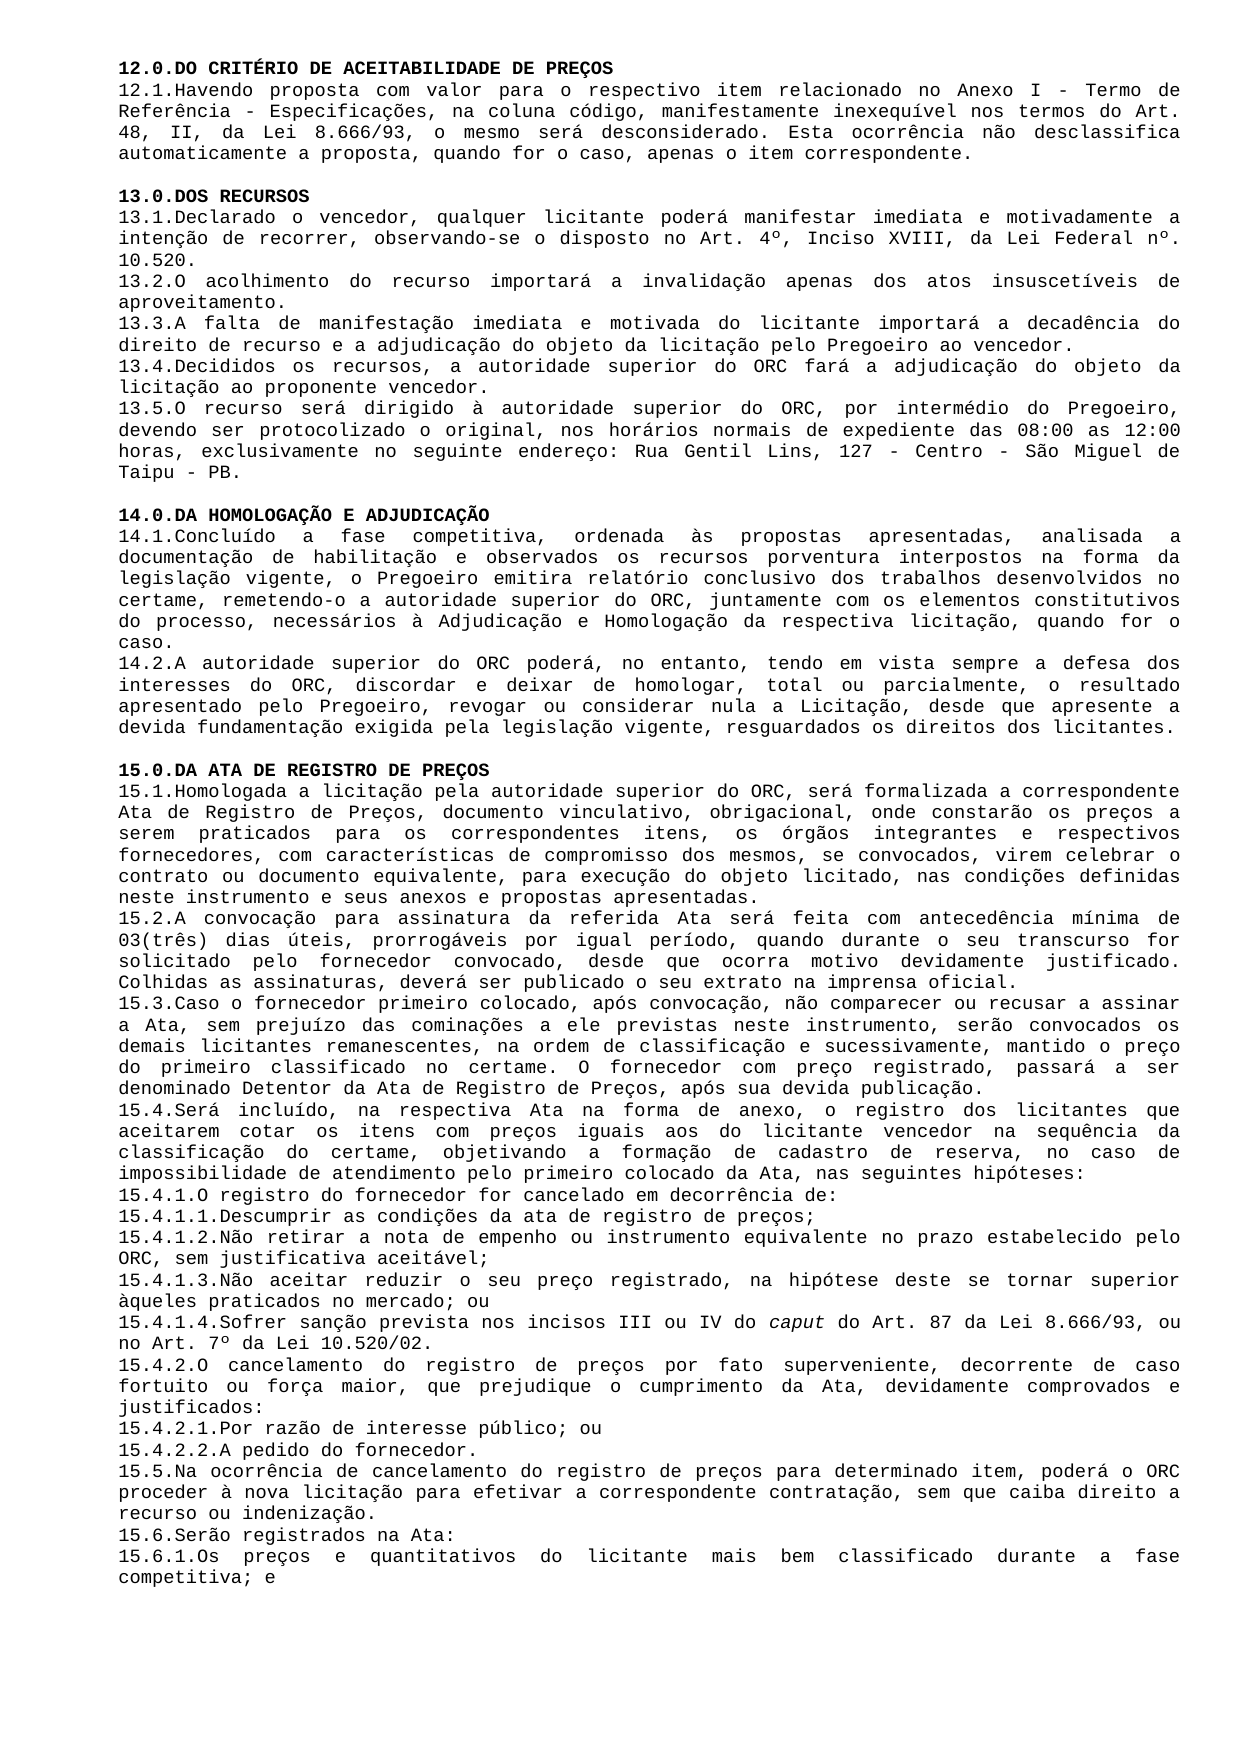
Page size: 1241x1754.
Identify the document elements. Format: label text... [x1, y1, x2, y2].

subtitle 15.0.DA ATA DE REGISTRO DE PREÇOS [118, 760, 1181, 782]
text 13.3.A falta de manifestação imediata e motivada do licitante importará a decadência do direito de recurso e a adjudicação do objeto da licitação pelo Pregoeiro ao vencedor. [118, 314, 1181, 357]
text 15.6.Serão registrados na Ata: [118, 1525, 1181, 1547]
text 15.4.Será incluído, na respectiva Ata na forma de anexo, o registro dos licitantes que aceitarem cotar os itens com preços iguais aos do licitante vencedor na sequência da classificação do certame, objetivando a formação de cadastro de reserva, no caso de impossibilidade de atendimento pelo primeiro colocado da Ata, nas seguintes hipóteses: [118, 1100, 1181, 1185]
text 15.6.1.Os preços e quantitativos do licitante mais bem classificado durante a fase competitiva; e [118, 1547, 1181, 1589]
text 15.2.A convocação para assinatura da referida Ata será feita com antecedência mínima de 03(três) dias úteis, prorrogáveis por igual período, quando durante o seu transcurso for solicitado pelo fornecedor convocado, desde que ocorra motivo devidamente justificado. Colhidas as assinaturas, deverá ser publicado o seu extrato na imprensa oficial. [118, 909, 1181, 994]
subtitle 14.0.DA HOMOLOGAÇÃO E ADJUDICAÇÃO [118, 505, 1181, 527]
text 15.4.1.1.Descumprir as condições da ata de registro de preços; [118, 1207, 1181, 1228]
text 15.3.Caso o fornecedor primeiro colocado, após convocação, não comparecer ou recusar a assinar a Ata, sem prejuízo das cominações a ele previstas neste instrumento, serão convocados os demais licitantes remanescentes, na ordem de classificação e sucessivamente, mantido o preço do primeiro classificado no certame. O fornecedor com preço registrado, passará a ser denominado Detentor da Ata de Registro de Preços, após sua devida publicação. [118, 994, 1181, 1100]
text 15.4.1.4.Sofrer sanção prevista nos incisos III ou IV do caput do Art. 87 da Lei 8.666/93, ou no Art. 7º da Lei 10.520/02. [118, 1313, 1181, 1355]
text 15.5.Na ocorrência de cancelamento do registro de preços para determinado item, poderá o ORC proceder à nova licitação para efetivar a correspondente contratação, sem que caiba direito a recurso ou indenização. [118, 1462, 1181, 1525]
text 13.2.O acolhimento do recurso importará a invalidação apenas dos atos insuscetíveis de aproveitamento. [118, 272, 1181, 314]
text 14.2.A autoridade superior do ORC poderá, no entanto, tendo em vista sempre a defesa dos interesses do ORC, discordar e deixar de homologar, total ou parcialmente, o resultado apresentado pelo Pregoeiro, revogar ou considerar nula a Licitação, desde que apresente a devida fundamentação exigida pela legislação vigente, resguardados os direitos dos licitantes. [118, 654, 1181, 739]
text 15.1.Homologada a licitação pela autoridade superior do ORC, será formalizada a correspondente Ata de Registro de Preços, documento vinculativo, obrigacional, onde constarão os preços a serem praticados para os correspondentes itens, os órgãos integrantes e respectivos fornecedores, com características de compromisso dos mesmos, se convocados, virem celebrar o contrato ou documento equivalente, para execução do objeto licitado, nas condições definidas neste instrumento e seus anexos e propostas apresentadas. [118, 782, 1181, 909]
text 13.5.O recurso será dirigido à autoridade superior do ORC, por intermédio do Pregoeiro, devendo ser protocolizado o original, nos horários normais de expediente das 08:00 as 12:00 horas, exclusivamente no seguinte endereço: Rua Gentil Lins, 127 - Centro - São Miguel de Taipu - PB. [118, 399, 1181, 484]
text 15.4.1.3.Não aceitar reduzir o seu preço registrado, na hipótese deste se tornar superior àqueles praticados no mercado; ou [118, 1270, 1181, 1313]
subtitle 13.0.DOS RECURSOS [118, 187, 1181, 208]
text 15.4.2.O cancelamento do registro de preços por fato superveniente, decorrente de caso fortuito ou força maior, que prejudique o cumprimento da Ata, devidamente comprovados e justificados: [118, 1355, 1181, 1419]
text 15.4.1.2.Não retirar a nota de empenho ou instrumento equivalente no prazo estabelecido pelo ORC, sem justificativa aceitável; [118, 1228, 1181, 1270]
text 12.1.Havendo proposta com valor para o respectivo item relacionado no Anexo I - Termo de Referência - Especificações, na coluna código, manifestamente inexequível nos termos do Art. 48, II, da Lei 8.666/93, o mesmo será desconsiderado. Esta ocorrência não desclassifica automaticamente a proposta, quando for o caso, apenas o item correspondente. [118, 80, 1181, 165]
text 13.1.Declarado o vencedor, qualquer licitante poderá manifestar imediata e motivadamente a intenção de recorrer, observando-se o disposto no Art. 4º, Inciso XVIII, da Lei Federal nº. 10.520. [118, 208, 1181, 272]
text 15.4.2.1.Por razão de interesse público; ou [118, 1419, 1181, 1440]
text 14.1.Concluído a fase competitiva, ordenada às propostas apresentadas, analisada a documentação de habilitação e observados os recursos porventura interpostos na forma da legislação vigente, o Pregoeiro emitira relatório conclusivo dos trabalhos desenvolvidos no certame, remetendo-o a autoridade superior do ORC, juntamente com os elementos constitutivos do processo, necessários à Adjudicação e Homologação da respectiva licitação, quando for o caso. [118, 527, 1181, 654]
text 15.4.2.2.A pedido do fornecedor. [118, 1440, 1181, 1462]
text 13.4.Decididos os recursos, a autoridade superior do ORC fará a adjudicação do objeto da licitação ao proponente vencedor. [118, 357, 1181, 399]
subtitle 12.0.DO CRITÉRIO DE ACEITABILIDADE DE PREÇOS [118, 59, 1181, 80]
text 15.4.1.O registro do fornecedor for cancelado em decorrência de: [118, 1185, 1181, 1207]
